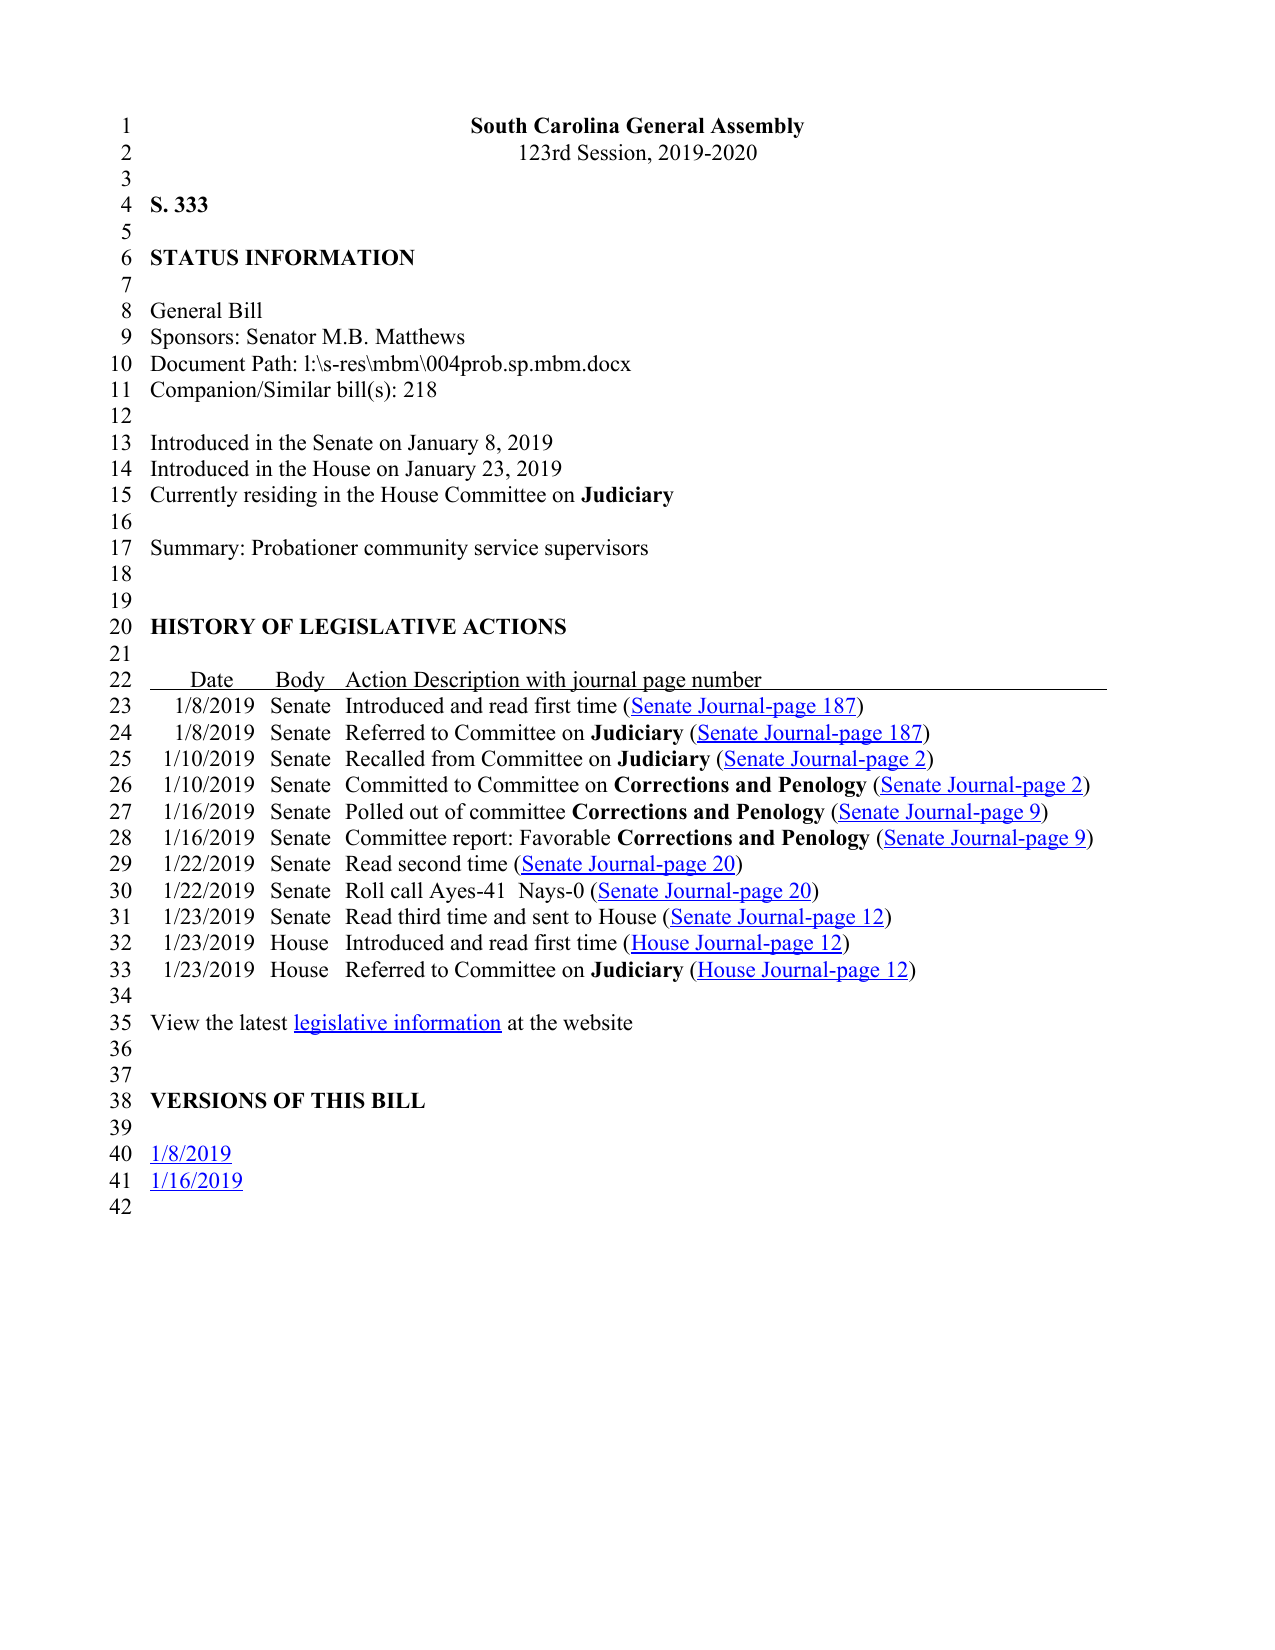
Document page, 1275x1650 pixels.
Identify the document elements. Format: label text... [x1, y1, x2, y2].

text 1/22/2019 Senate Roll call Ayes-41 Nays-0 (Senate Journal-page 20) [150, 877, 1125, 903]
text 1/23/2019 Senate Read third time and sent to House (Senate Journal-page 12) [150, 903, 1125, 929]
text 1/23/2019 House Referred to Committee on Judiciary (House Journal-page 12) [150, 956, 1125, 982]
text VERSIONS OF THIS BILL [150, 1088, 1125, 1114]
text Date Body Action Description with journal page number [150, 666, 1125, 692]
text View the latest legislative information at the website [150, 1008, 1125, 1035]
text 1/8/2019 Senate Introduced and read first time (Senate Journal-page 187) [150, 692, 1125, 719]
text S. 333 [150, 192, 1125, 218]
text 123rd Session, 2019-2020 [150, 139, 1125, 165]
text Introduced in the House on January 23, 2019 [150, 455, 1125, 481]
text 1/16/2019 [150, 1167, 1125, 1193]
text 1/22/2019 Senate Read second time (Senate Journal-page 20) [150, 850, 1125, 877]
text General Bill [150, 297, 1125, 323]
text Introduced in the Senate on January 8, 2019 [150, 429, 1125, 455]
text 1/10/2019 Senate Committed to Committee on Corrections and Penology (Senate Journal-page 2) [150, 771, 1125, 798]
text Summary: Probationer community service supervisors [150, 534, 1125, 561]
text Currently residing in the House Committee on Judiciary [150, 481, 1125, 508]
text Document Path: l:\s-res\mbm\004prob.sp.mbm.docx [150, 350, 1125, 376]
text STATUS INFORMATION [150, 244, 1125, 271]
text Sponsors: Senator M.B. Matthews [150, 323, 1125, 350]
text 1/8/2019 Senate Referred to Committee on Judiciary (Senate Journal-page 187) [150, 719, 1125, 745]
text 1/23/2019 House Introduced and read first time (House Journal-page 12) [150, 929, 1125, 956]
text 1/8/2019 [150, 1140, 1125, 1167]
text 1/16/2019 Senate Committee report: Favorable Corrections and Penology (Senate Journal-page 9) [150, 824, 1125, 850]
text South Carolina General Assembly [150, 112, 1125, 139]
text Companion/Similar bill(s): 218 [150, 376, 1125, 402]
text 1/10/2019 Senate Recalled from Committee on Judiciary (Senate Journal-page 2) [150, 745, 1125, 771]
text HISTORY OF LEGISLATIVE ACTIONS [150, 613, 1125, 639]
text 1/16/2019 Senate Polled out of committee Corrections and Penology (Senate Journal-page 9) [150, 798, 1125, 824]
